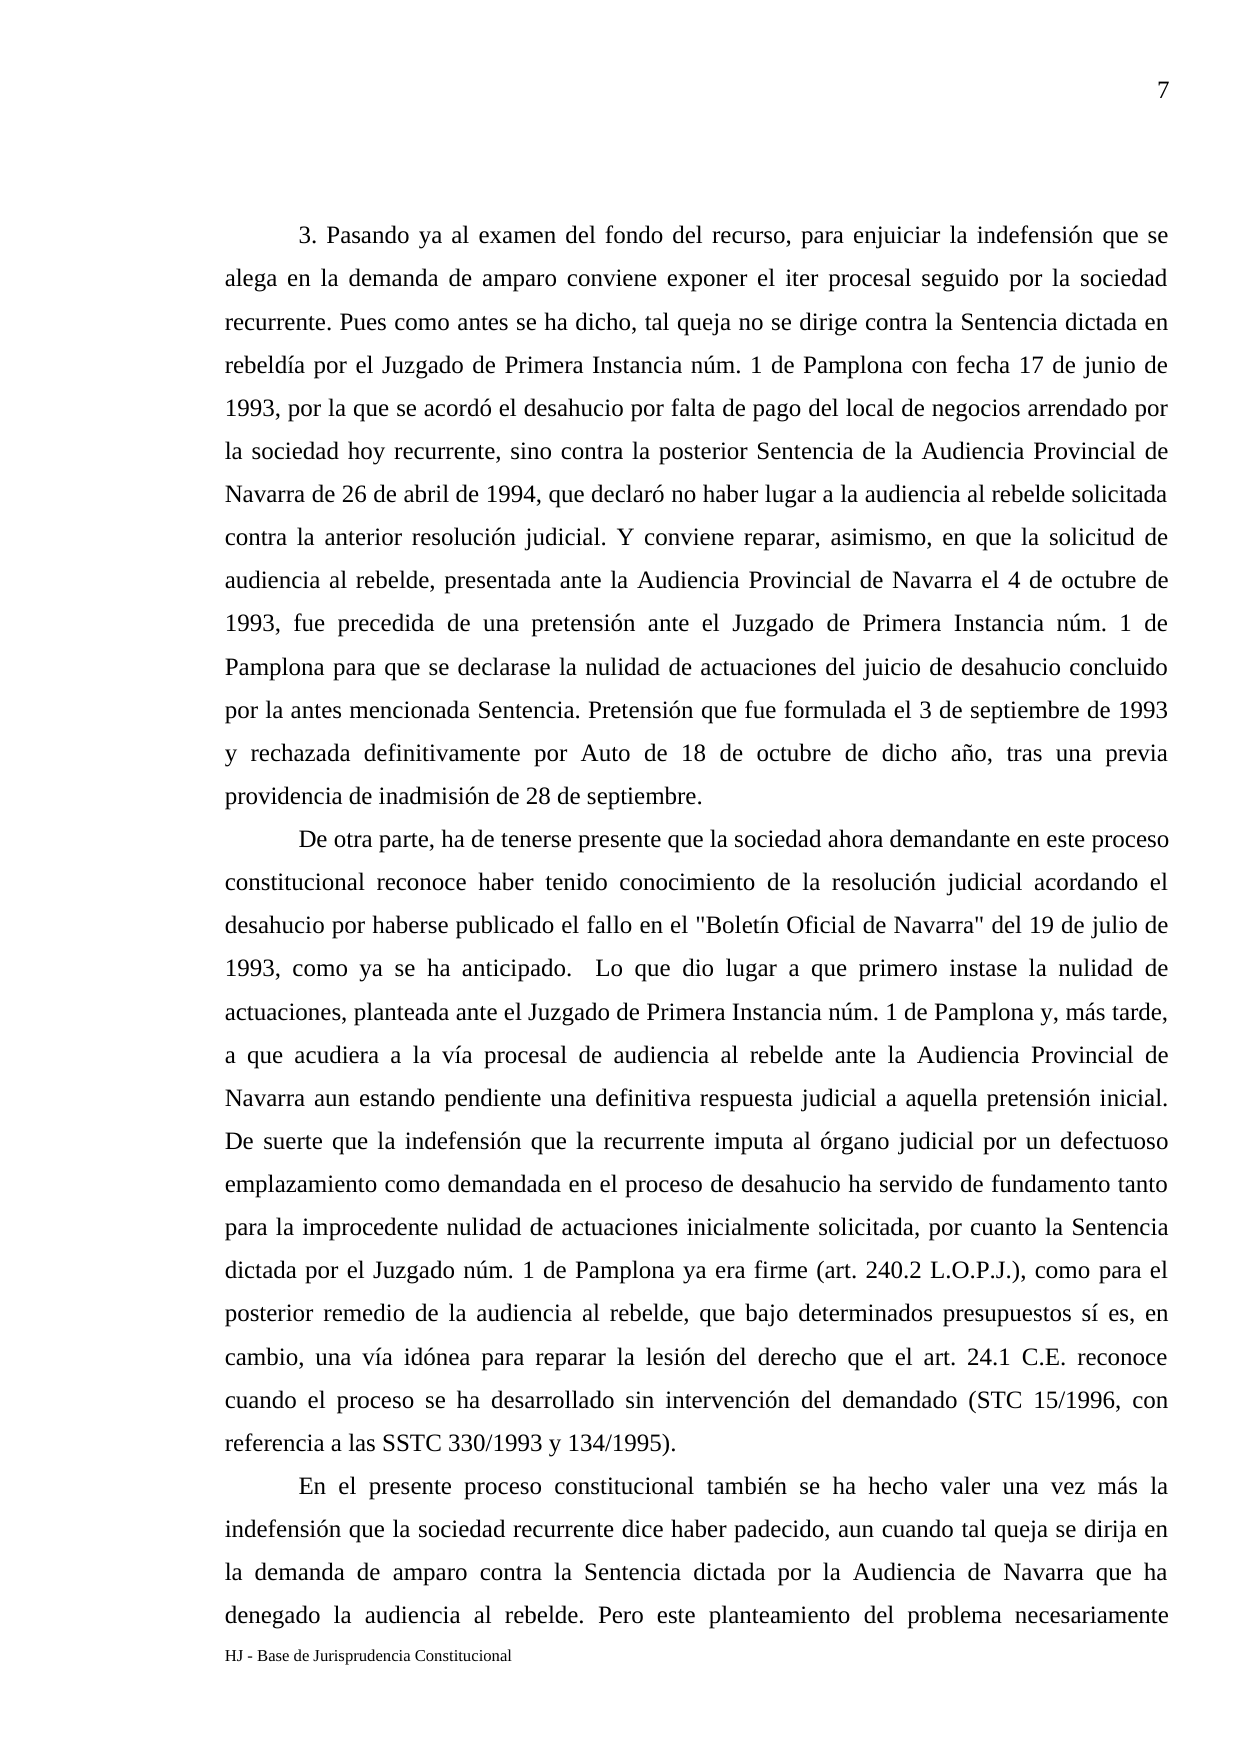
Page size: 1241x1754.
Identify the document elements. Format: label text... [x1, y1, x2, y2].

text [224, 1471, 1169, 1629]
text De otra parte, ha de tenerse presente que la sociedad ahora demandante en este proceso constitucional reconoce haber tenido conocimiento de la resolución judicial acordando el desahucio por haberse publicado el fallo en el "Boletín Oficial de Navarra" del 19 de julio de 1993, como ya se ha anticipado. Lo que dio lugar a que primero instase la nulidad de actuaciones, planteada ante el Juzgado de Primera Instancia núm. 1 de Pamplona y, más tarde, a que acudiera a la vía procesal de audiencia al rebelde ante la Audiencia Provincial de Navarra aun estando pendiente una definitiva respuesta judicial a aquella pretensión inicial. De suerte que la indefensión que la recurrente imputa al órgano judicial por un defectuoso emplazamiento como demandada en el proceso de desahucio ha servido de fundamento tanto para la improcedente nulidad de actuaciones inicialmente solicitada, por cuanto la Sentencia dictada por el Juzgado núm. 1 de Pamplona ya era firme (art. 240.2 L.O.P.J.), como para el posterior remedio de la audiencia al rebelde, que bajo determinados presupuestos sí es, en cambio, una vía idónea para reparar la lesión del derecho que el art. 24.1 C.E. reconoce cuando el proceso se ha desarrollado sin intervención del demandado (STC 15/1996, con referencia a las SSTC 330/1993 y 134/1995). [224, 824, 1169, 1457]
text 3. Pasando ya al examen del fondo del recurso, para enjuiciar la indefensión que se alega en la demanda de amparo conviene exponer el iter procesal seguido por la sociedad recurrente. Pues como antes se ha dicho, tal queja no se dirige contra la Sentencia dictada en rebeldía por el Juzgado de Primera Instancia núm. 1 de Pamplona con fecha 17 de junio de 1993, por la que se acordó el desahucio por falta de pago del local de negocios arrendado por la sociedad hoy recurrente, sino contra la posterior Sentencia de la Audiencia Provincial de Navarra de 26 de abril de 1994, que declaró no haber lugar a la audiencia al rebelde solicitada contra la anterior resolución judicial. Y conviene reparar, asimismo, en que la solicitud de audiencia al rebelde, presentada ante la Audiencia Provincial de Navarra el 4 de octubre de 1993, fue precedida de una pretensión ante el Juzgado de Primera Instancia núm. 1 de Pamplona para que se declarase la nulidad de actuaciones del juicio de desahucio concluido por la antes mencionada Sentencia. Pretensión que fue formulada el 3 de septiembre de 1993 y rechazada definitivamente por Auto de 18 de octubre de dicho año, tras una previa providencia de inadmisión de 28 de septiembre. [224, 220, 1169, 810]
